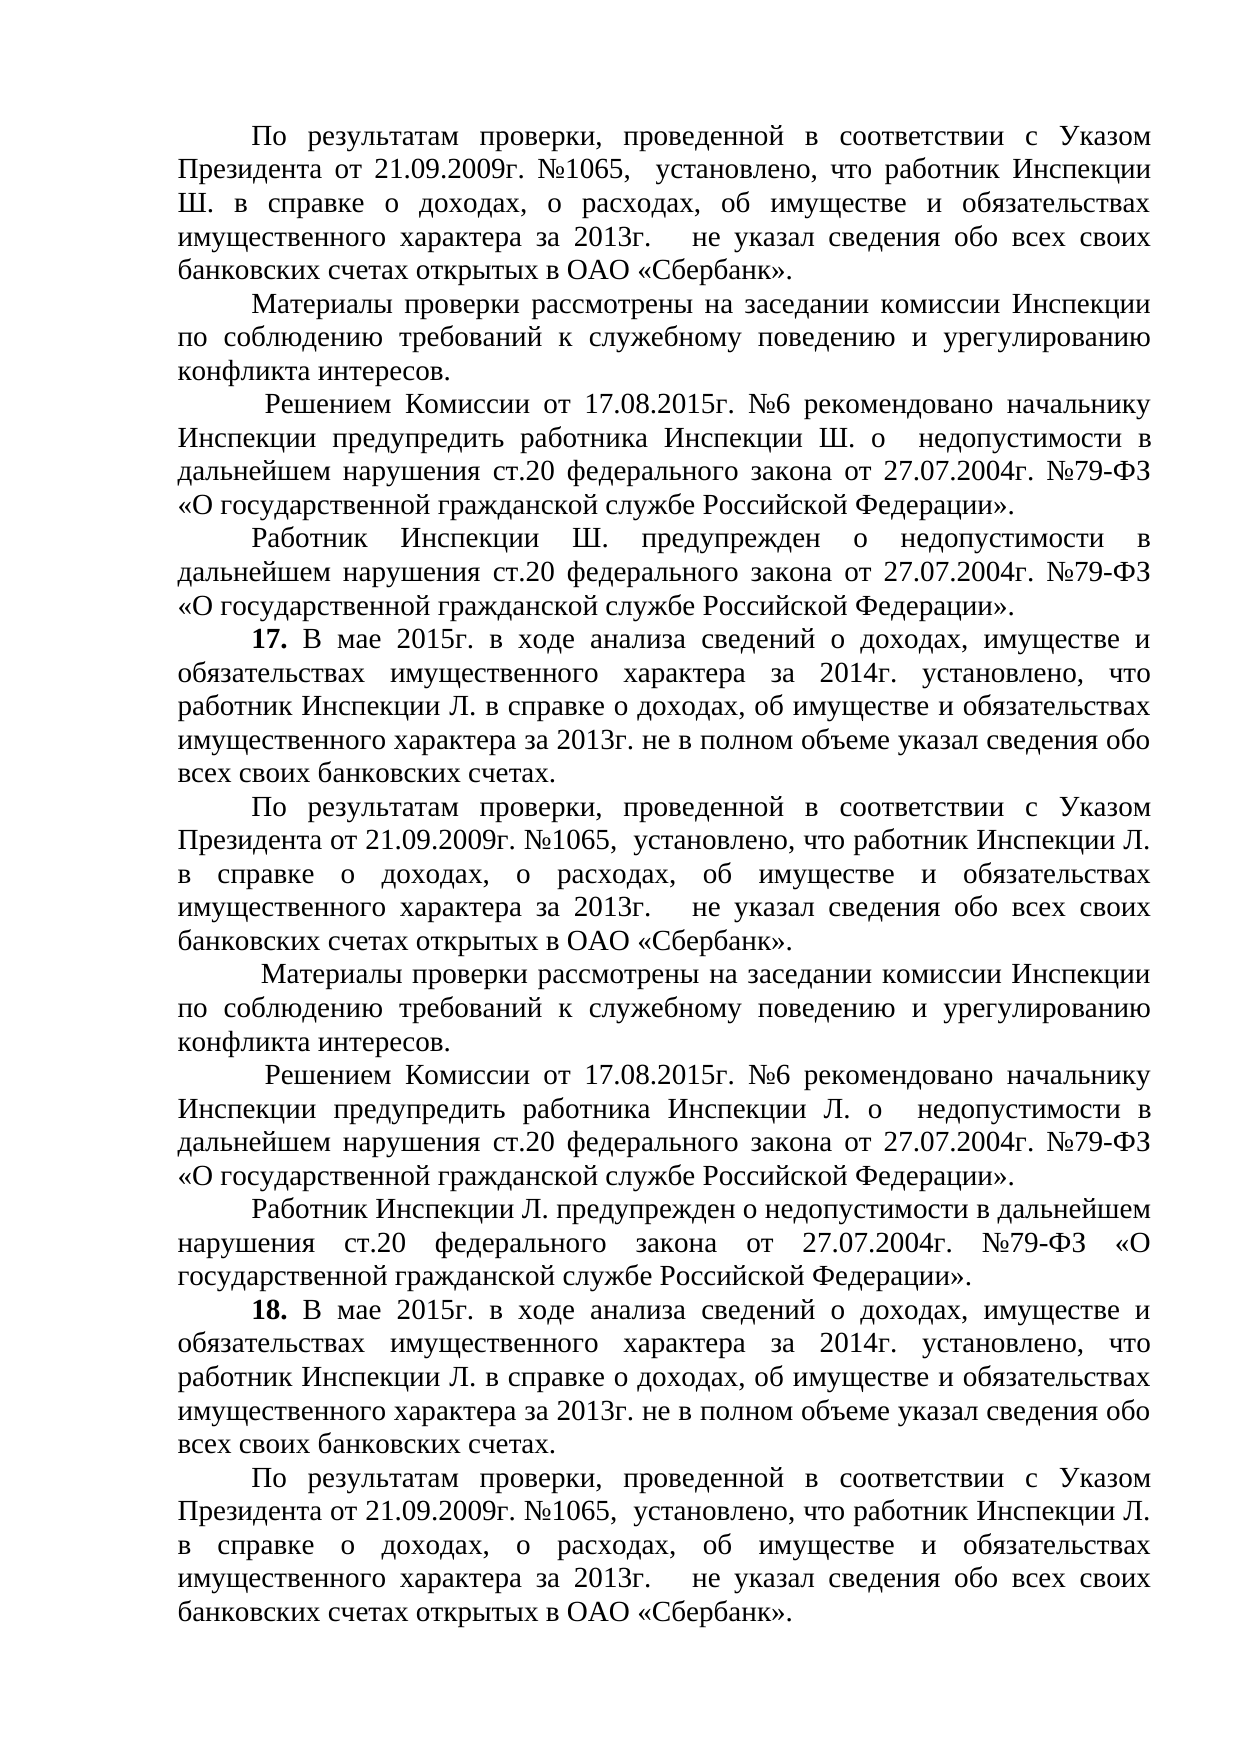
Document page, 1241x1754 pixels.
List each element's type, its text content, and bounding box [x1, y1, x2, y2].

text Работник Инспекции Л. предупрежден о недопустимости в дальнейшем нарушения ст.20 федерального закона от 27.07.2004г. №79-ФЗ «О государственной гражданской службе Российской Федерации». [177, 1191, 1152, 1292]
text Работник Инспекции Ш. предупрежден о недопустимости в дальнейшем нарушения ст.20 федерального закона от 27.07.2004г. №79-ФЗ «О государственной гражданской службе Российской Федерации». [177, 521, 1152, 621]
text Материалы проверки рассмотрены на заседании комиссии Инспекции по соблюдению требований к служебному поведению и урегулированию конфликта интересов. [177, 286, 1152, 386]
text По результатам проверки, проведенной в соответствии с Указом Президента от 21.09.2009г. №1065, установлено, что работник Инспекции Л. в справке о доходах, о расходах, об имуществе и обязательствах имущественного характера за 2013г. не указал сведения обо всех своих банковских счетах открытых в ОАО «Сбербанк». [177, 1460, 1152, 1627]
text 17. В мае 2015г. в ходе анализа сведений о доходах, имуществе и обязательствах имущественного характера за 2014г. установлено, что работник Инспекции Л. в справке о доходах, об имуществе и обязательствах имущественного характера за 2013г. не в полном объеме указал сведения обо всех своих банковских счетах. [177, 621, 1152, 789]
text Решением Комиссии от 17.08.2015г. №6 рекомендовано начальнику Инспекции предупредить работника Инспекции Ш. о недопустимости в дальнейшем нарушения ст.20 федерального закона от 27.07.2004г. №79-ФЗ «О государственной гражданской службе Российской Федерации». [177, 386, 1152, 521]
text По результатам проверки, проведенной в соответствии с Указом Президента от 21.09.2009г. №1065, установлено, что работник Инспекции Ш. в справке о доходах, о расходах, об имуществе и обязательствах имущественного характера за 2013г. не указал сведения обо всех своих банковских счетах открытых в ОАО «Сбербанк». [177, 118, 1152, 286]
text По результатам проверки, проведенной в соответствии с Указом Президента от 21.09.2009г. №1065, установлено, что работник Инспекции Л. в справке о доходах, о расходах, об имуществе и обязательствах имущественного характера за 2013г. не указал сведения обо всех своих банковских счетах открытых в ОАО «Сбербанк». [177, 789, 1152, 957]
text 18. В мае 2015г. в ходе анализа сведений о доходах, имуществе и обязательствах имущественного характера за 2014г. установлено, что работник Инспекции Л. в справке о доходах, об имуществе и обязательствах имущественного характера за 2013г. не в полном объеме указал сведения обо всех своих банковских счетах. [177, 1292, 1152, 1460]
text Решением Комиссии от 17.08.2015г. №6 рекомендовано начальнику Инспекции предупредить работника Инспекции Л. о недопустимости в дальнейшем нарушения ст.20 федерального закона от 27.07.2004г. №79-ФЗ «О государственной гражданской службе Российской Федерации». [177, 1057, 1152, 1191]
text Материалы проверки рассмотрены на заседании комиссии Инспекции по соблюдению требований к служебному поведению и урегулированию конфликта интересов. [177, 957, 1152, 1057]
